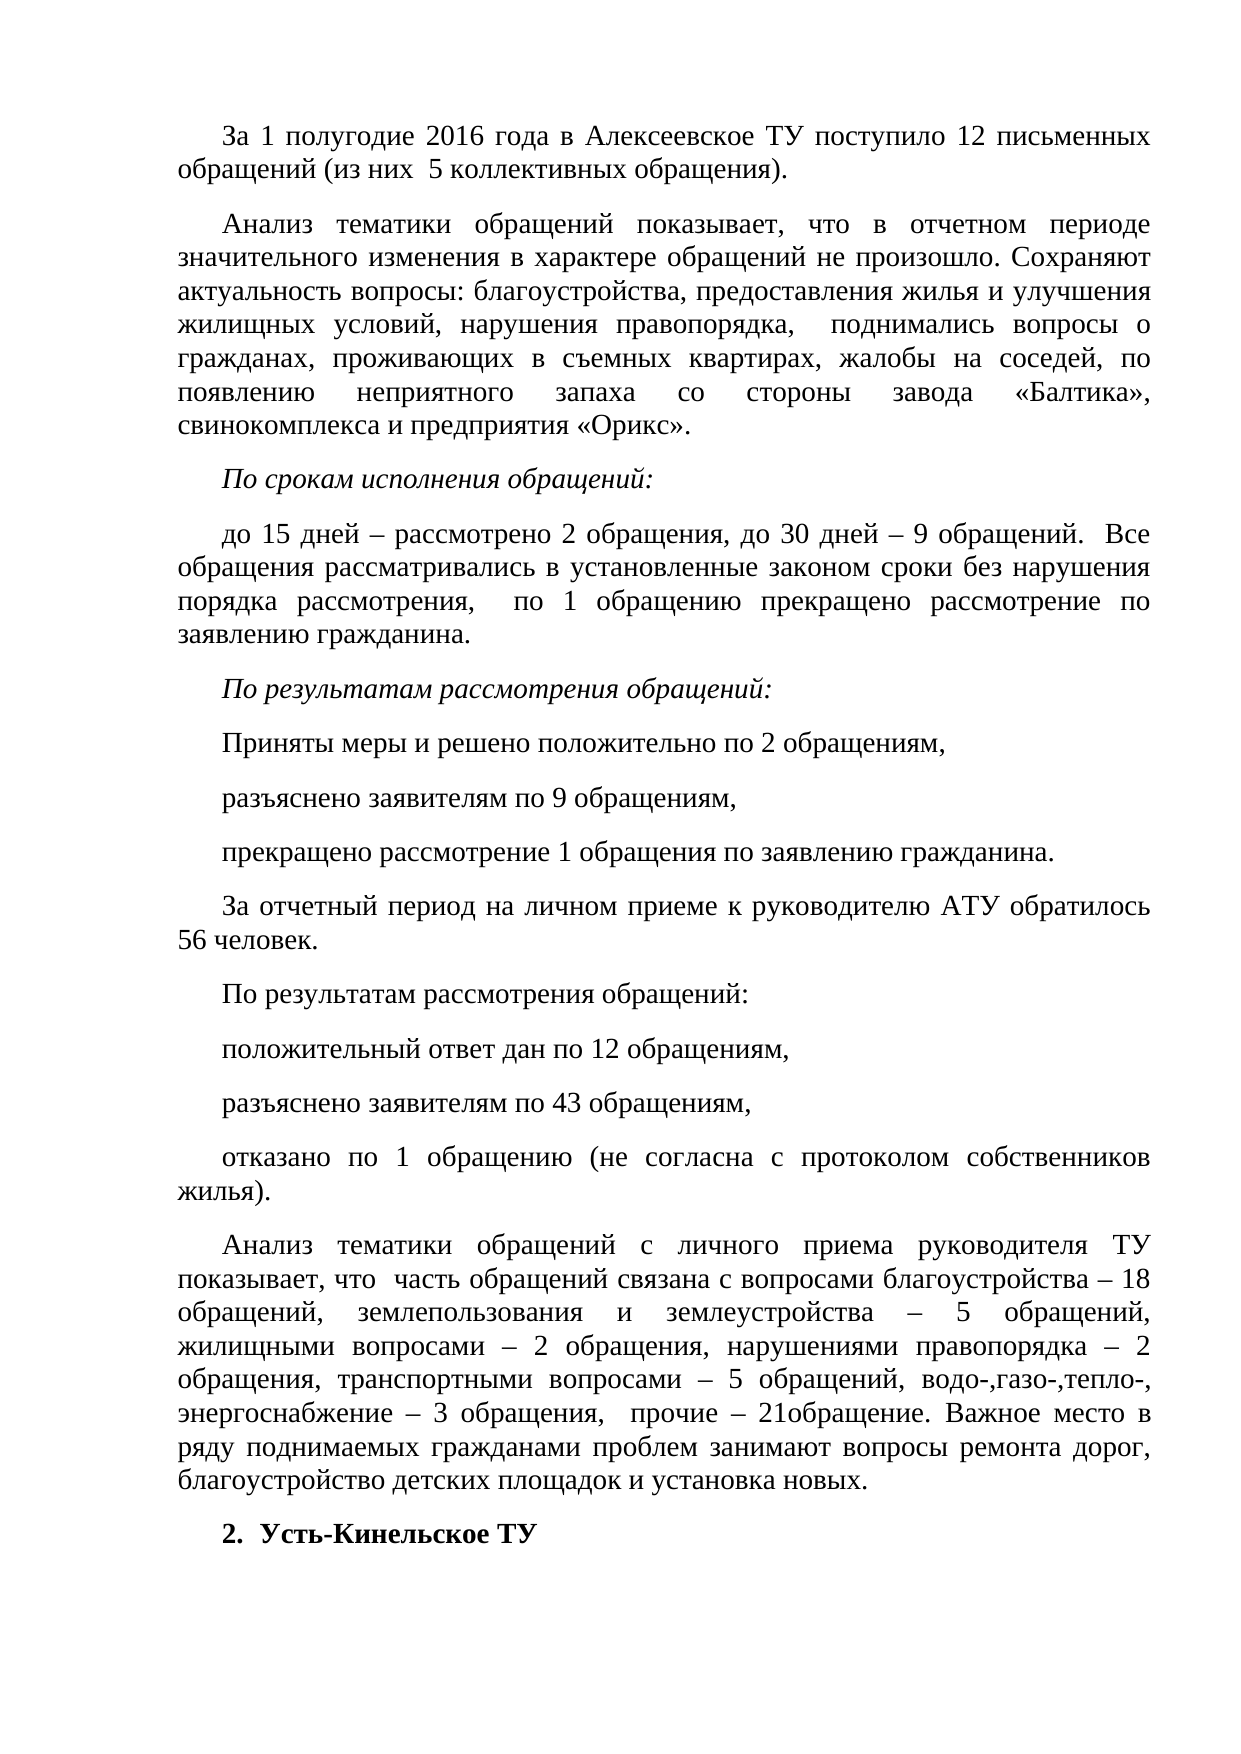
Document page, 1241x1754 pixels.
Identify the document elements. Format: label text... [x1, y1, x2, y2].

text до 15 дней – рассмотрено 2 обращения, до 30 дней – 9 обращений. Все обращения рассматривались в установленные законом сроки без нарушения порядка рассмотрения, по 1 обращению прекращено рассмотрение по заявлению гражданина. [177, 516, 1152, 650]
text разъяснено заявителям по 43 обращениям, [177, 1085, 1152, 1119]
text Приняты меры и решено положительно по 2 обращениям, [177, 725, 1152, 759]
text прекращено рассмотрение 1 обращения по заявлению гражданина. [177, 834, 1152, 868]
list Усть-Кинельское ТУ [222, 1517, 1152, 1550]
text разъяснено заявителям по 9 обращениям, [177, 780, 1152, 813]
text По результатам рассмотрения обращений: [177, 671, 1152, 704]
text По результатам рассмотрения обращений: [177, 976, 1152, 1010]
text За 1 полугодие 2016 года в Алексеевское ТУ поступило 12 письменных обращений (из них 5 коллективных обращения). [177, 118, 1152, 185]
text По срокам исполнения обращений: [177, 462, 1152, 495]
text Анализ тематики обращений с личного приема руководителя ТУ показывает, что часть обращений связана с вопросами благоустройства – 18 обращений, землепользования и землеустройства – 5 обращений, жилищными вопросами – 2 обращения, нарушениями правопорядка – 2 обращения, транспортными вопросами – 5 обращений, водо-,газо-,тепло-, энергоснабжение – 3 обращения, прочие – 21обращение. Важное место в ряду поднимаемых гражданами проблем занимают вопросы ремонта дорог, благоустройство детских площадок и установка новых. [177, 1227, 1152, 1496]
text Анализ тематики обращений показывает, что в отчетном периоде значительного изменения в характере обращений не произошло. Сохраняют актуальность вопросы: благоустройства, предоставления жилья и улучшения жилищных условий, нарушения правопорядка, поднимались вопросы о гражданах, проживающих в съемных квартирах, жалобы на соседей, по появлению неприятного запаха со стороны завода «Балтика», свинокомплекса и предприятия «Орикс». [177, 206, 1152, 441]
text За отчетный период на личном приеме к руководителю АТУ обратилось 56 человек. [177, 888, 1152, 956]
text отказано по 1 обращению (не согласна с протоколом собственников жилья). [177, 1139, 1152, 1207]
text положительный ответ дан по 12 обращениям, [177, 1031, 1152, 1064]
